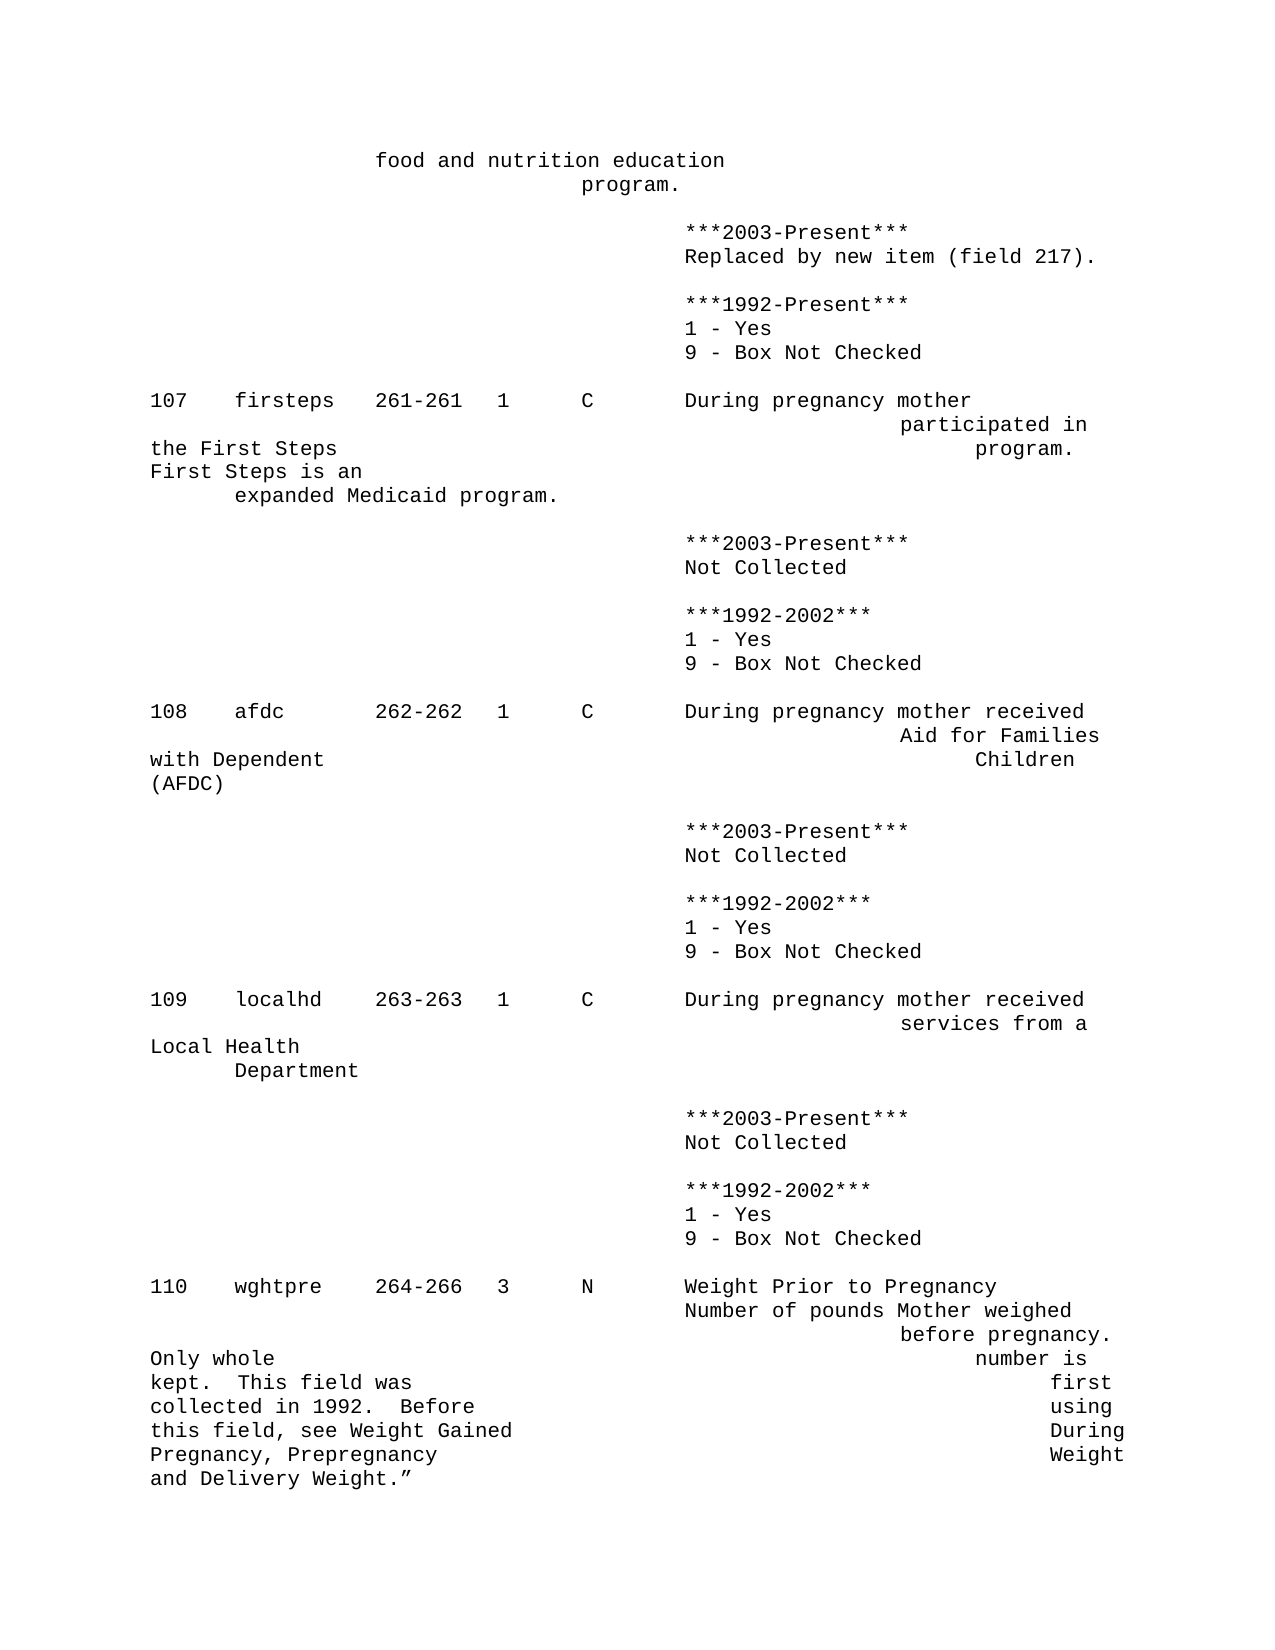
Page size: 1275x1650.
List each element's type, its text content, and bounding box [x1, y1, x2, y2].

text Replaced by new item (field 217). [150, 246, 1125, 270]
text 1 - Yes [150, 629, 1125, 653]
text 1 - Yes [150, 1204, 1125, 1228]
text 9 - Box Not Checked [150, 342, 1125, 366]
text ***1992-2002*** [150, 893, 1125, 917]
text 9 - Box Not Checked [150, 1228, 1125, 1252]
text 9 - Box Not Checked [150, 653, 1125, 677]
text 1 - Yes [150, 917, 1125, 941]
text ***2003-Present*** [150, 533, 1125, 557]
text Number of pounds Mother weighed before pregnancy. Only whole number is kept. This field was first collected in 1992. Before using this field, see Weight Gained During Pregnancy, Prepregnancy Weight and Delivery Weight.” [150, 1300, 1125, 1492]
text Not Collected [150, 557, 1125, 581]
text ***1992-2002*** [150, 605, 1125, 629]
text Not Collected [150, 845, 1125, 869]
text 110 wghtpre 264-266 3 N Weight Prior to Pregnancy [150, 1276, 1125, 1300]
text 107 firsteps 261-261 1 C During pregnancy mother participated in the First Steps program. First Steps is an expanded Medicaid program. [150, 389, 1125, 509]
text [150, 150, 1125, 198]
text 9 - Box Not Checked [150, 941, 1125, 964]
text ***2003-Present*** [150, 821, 1125, 845]
text ***1992-Present*** [150, 294, 1125, 318]
text 1 - Yes [150, 318, 1125, 342]
text Not Collected [150, 1132, 1125, 1156]
text ***1992-2002*** [150, 1180, 1125, 1204]
text 108 afdc 262-262 1 C During pregnancy mother received Aid for Families with Dependent Children (AFDC) [150, 701, 1125, 797]
text 109 localhd 263-263 1 C During pregnancy mother received services from a Local Health Department [150, 988, 1125, 1084]
text ***2003-Present*** [150, 1108, 1125, 1132]
text ***2003-Present*** [150, 222, 1125, 246]
